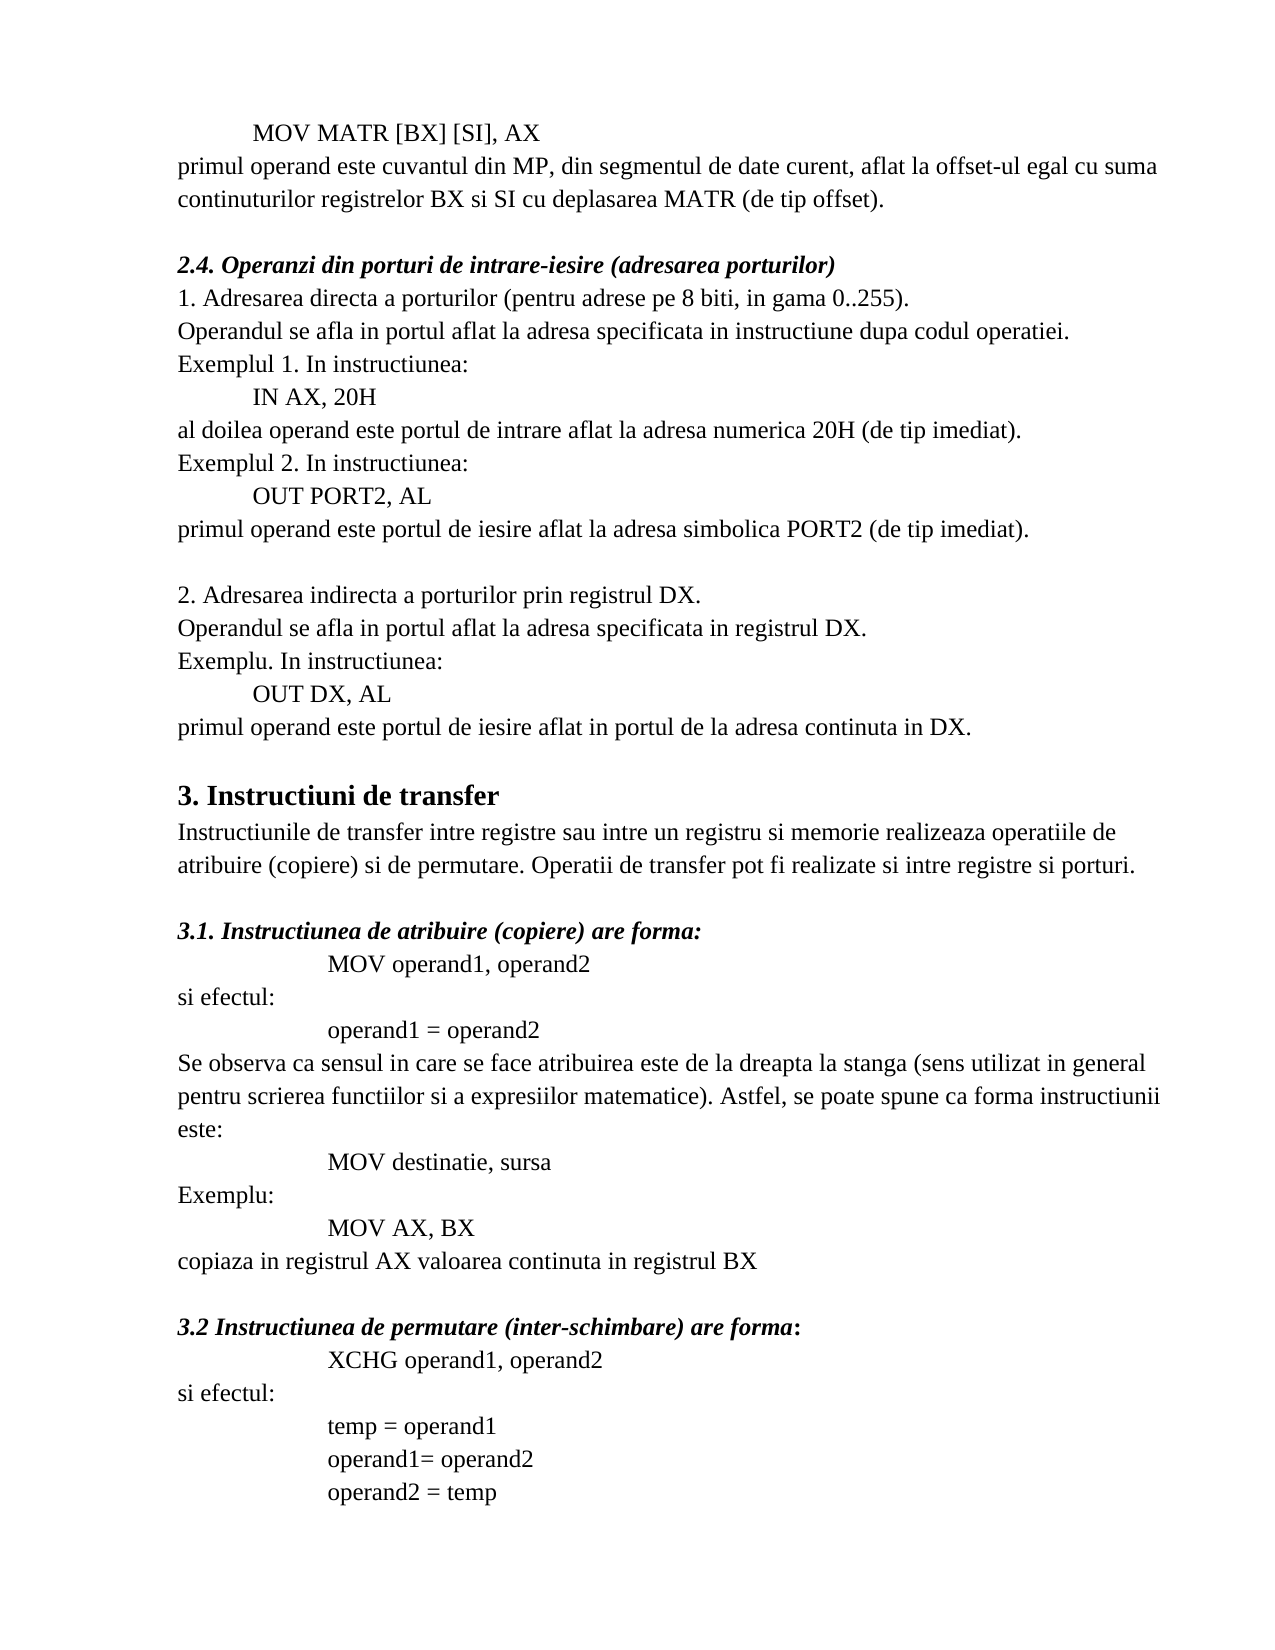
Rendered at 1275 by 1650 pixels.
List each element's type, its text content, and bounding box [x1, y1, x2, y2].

text 3.1. Instructiunea de atribuire (copiere) are forma: [177, 916, 1186, 945]
text 2.4. Operanzi din porturi de intrare-iesire (adresarea porturilor) [177, 250, 1186, 279]
text operand2 = temp [252, 1477, 1186, 1506]
text MOV AX, BX [252, 1213, 1186, 1242]
text MOV operand1, operand2 [252, 949, 1186, 978]
text Instructiunile de transfer intre registre sau intre un registru si memorie realizeaza operatiile de atribuire (copiere) si de permutare. Operatii de transfer pot fi realizate si intre registre si porturi. [177, 817, 1186, 879]
text primul operand este cuvantul din MP, din segmentul de date curent, aflat la offset-ul egal cu suma continuturilor registrelor BX si SI cu deplasarea MATR (de tip offset). [177, 151, 1186, 213]
text Exemplu. In instructiunea: [177, 646, 1186, 675]
text al doilea operand este portul de intrare aflat la adresa numerica 20H (de tip imediat). [177, 415, 1186, 444]
text OUT PORT2, AL [177, 481, 1186, 510]
text MOV MATR [BX] [SI], AX [177, 118, 1186, 147]
text OUT DX, AL [177, 679, 1186, 708]
text si efectul: [177, 1378, 1186, 1407]
text primul operand este portul de iesire aflat la adresa simbolica PORT2 (de tip imediat). [177, 514, 1186, 543]
text Exemplul 1. In instructiunea: [177, 349, 1186, 378]
text IN AX, 20H [177, 382, 1186, 411]
text operand1 = operand2 [252, 1015, 1186, 1044]
text Operandul se afla in portul aflat la adresa specificata in instructiune dupa codul operatiei. [177, 316, 1186, 345]
text 3.2 Instructiunea de permutare (inter-schimbare) are forma: [177, 1312, 1186, 1341]
text Operandul se afla in portul aflat la adresa specificata in registrul DX. [177, 613, 1186, 642]
text 1. Adresarea directa a porturilor (pentru adrese pe 8 biti, in gama 0..255). [177, 283, 1186, 312]
text temp = operand1 [252, 1411, 1186, 1440]
text 3. Instructiuni de transfer [177, 778, 1186, 812]
text XCHG operand1, operand2 [252, 1345, 1186, 1374]
text Exemplu: [177, 1180, 1186, 1209]
text 2. Adresarea indirecta a porturilor prin registrul DX. [177, 580, 1186, 609]
text Se observa ca sensul in care se face atribuirea este de la dreapta la stanga (sens utilizat in general pentru scrierea functiilor si a expresiilor matematice). Astfel, se poate spune ca forma instructiunii este: [177, 1048, 1186, 1143]
text si efectul: [177, 982, 1186, 1011]
text MOV destinatie, sursa [252, 1147, 1186, 1176]
text Exemplul 2. In instructiunea: [177, 448, 1186, 477]
text primul operand este portul de iesire aflat in portul de la adresa continuta in DX. [177, 712, 1186, 741]
text copiaza in registrul AX valoarea continuta in registrul BX [177, 1246, 1186, 1275]
text operand1= operand2 [252, 1444, 1186, 1473]
